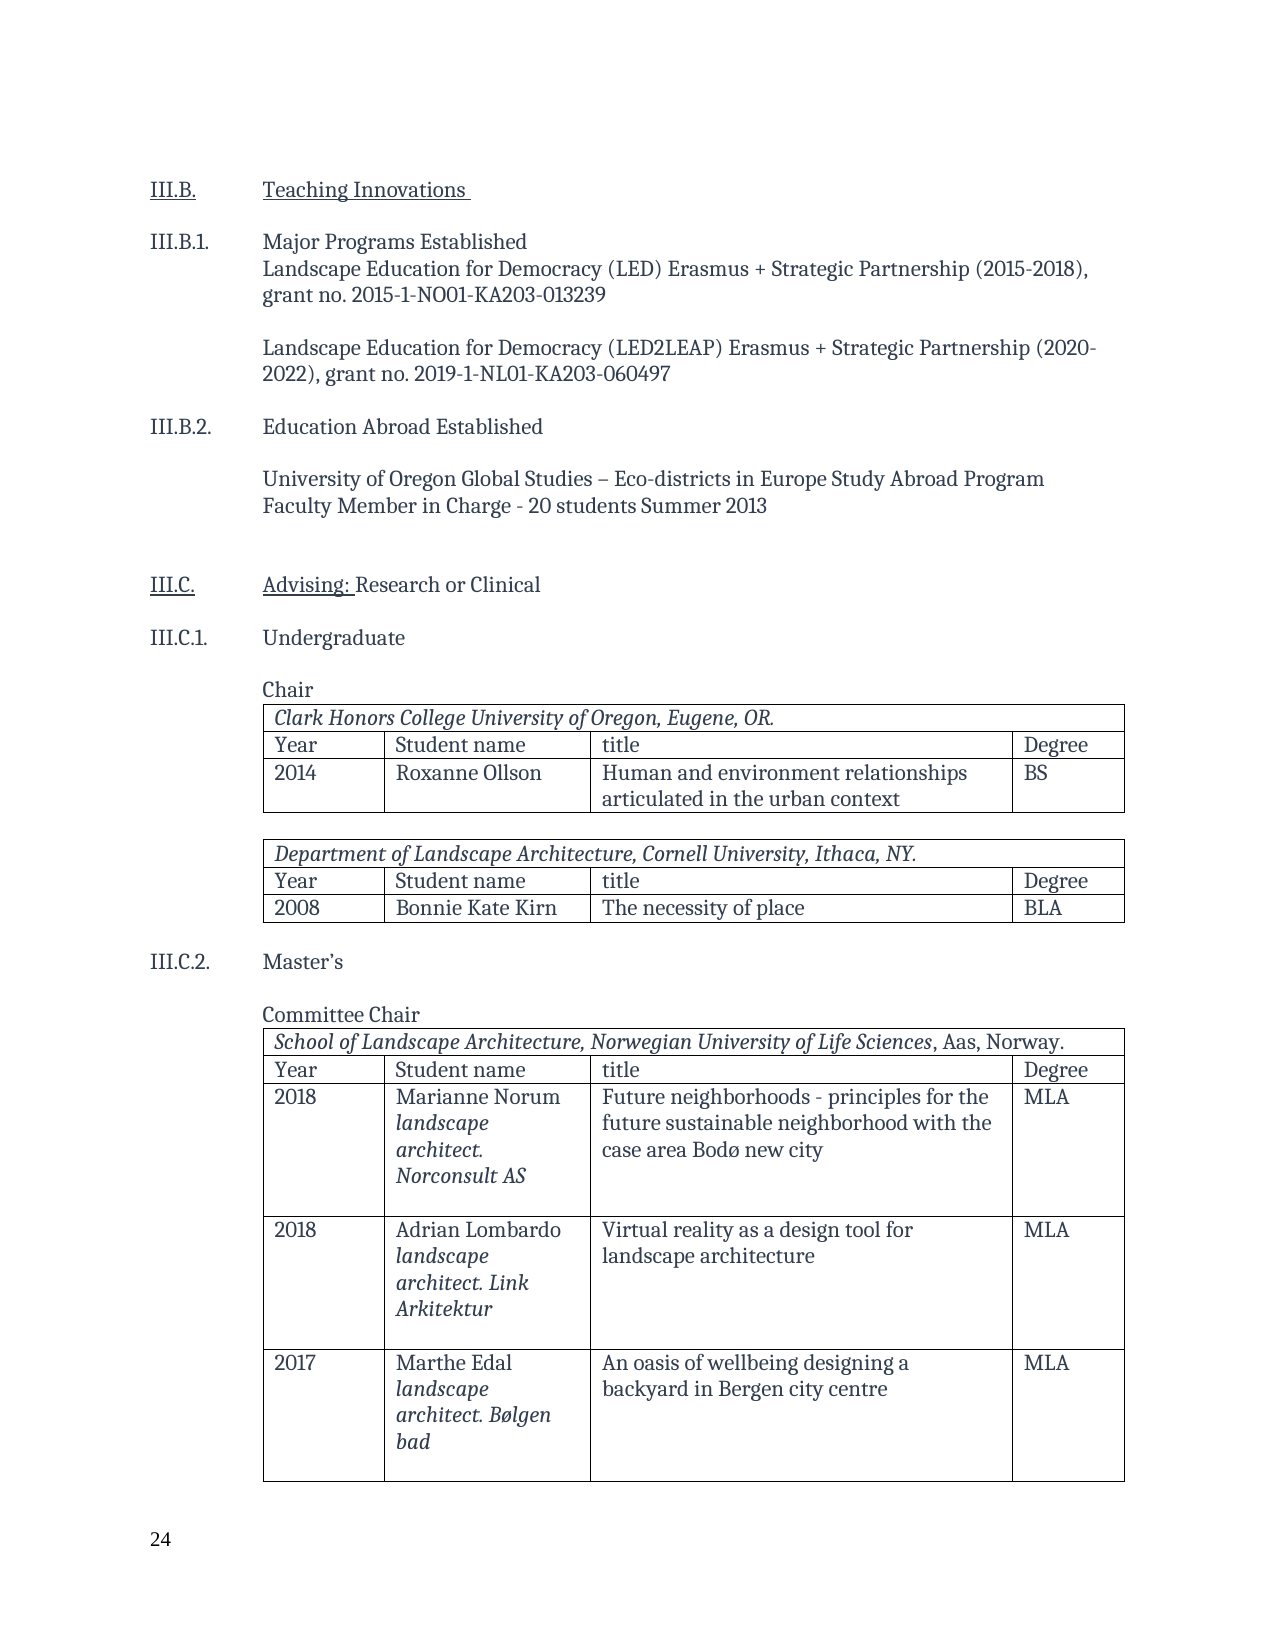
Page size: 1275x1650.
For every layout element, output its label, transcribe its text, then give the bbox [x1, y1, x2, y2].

table_cell Degree [1013, 868, 1124, 894]
list University of Oregon Global Studies – Eco-districts in Europe Study Abroad Program [262, 466, 1125, 493]
text III.B. Teaching Innovations [150, 176, 1125, 203]
table_cell Student name [385, 868, 590, 894]
text III.B.2. Education Abroad Established [150, 413, 1125, 440]
table_cell MLA [1013, 1217, 1124, 1348]
table_header Department of Landscape Architecture, Cornell University, Ithaca, NY. [264, 840, 1124, 867]
table_cell Virtual reality as a design tool for landscape architecture [591, 1217, 1012, 1348]
text III.C.2. Master’s Committee Chair [150, 949, 1125, 1028]
table_cell Student name [385, 732, 590, 758]
table_cell 2017 [264, 1350, 384, 1481]
table_cell title [591, 868, 1012, 894]
text Landscape Education for Democracy (LED2LEAP) Erasmus + Strategic Partnership (2020-2022), grant no. 2019-1-NL01-KA203-060497 [262, 334, 1125, 387]
table_cell Year [264, 868, 384, 894]
table_cell Roxanne Ollson [385, 759, 590, 812]
text III.B.1. Major Programs Established [150, 229, 1125, 255]
table_header Clark Honors College University of Oregon, Eugene, OR. [264, 705, 1124, 731]
table_cell BS [1013, 759, 1124, 812]
table_cell 2018 [264, 1217, 384, 1348]
list Faculty Member in Charge - 20 students Summer 2013 [262, 493, 1125, 519]
table_cell MLA [1013, 1350, 1124, 1481]
table_cell 2014 [264, 759, 384, 812]
table_cell An oasis of wellbeing designing a backyard in Bergen city centre [591, 1350, 1012, 1481]
table_cell 2008 [264, 895, 384, 922]
table_cell Degree [1013, 732, 1124, 758]
text Landscape Education for Democracy (LED) Erasmus + Strategic Partnership (2015-2018), grant no. 2015-1-NO01-KA203-013239 [262, 255, 1125, 308]
text III.C.1. Undergraduate [150, 624, 1125, 651]
table_cell Human and environment relationships articulated in the urban context [591, 759, 1012, 812]
table_cell 2018 [264, 1084, 384, 1216]
table_cell BLA [1013, 895, 1124, 922]
table_cell Year [264, 1056, 384, 1083]
table_header School of Landscape Architecture, Norwegian University of Life Sciences, Aas, Norway. [264, 1029, 1124, 1055]
table_cell Adrian Lombardo landscape architect. Link Arkitektur [385, 1217, 590, 1348]
table_cell title [591, 1056, 1012, 1083]
table_cell Student name [385, 1056, 590, 1083]
table_cell Marthe Edal landscape architect. Bølgen bad [385, 1350, 590, 1481]
table_cell Degree [1013, 1056, 1124, 1083]
text Chair [187, 677, 1125, 703]
table_cell Marianne Norum landscape architect. Norconsult AS [385, 1084, 590, 1216]
table_cell MLA [1013, 1084, 1124, 1216]
table_cell Future neighborhoods - principles for the future sustainable neighborhood with the case area Bodø new city [591, 1084, 1012, 1216]
table_cell Year [264, 732, 384, 758]
table_cell Bonnie Kate Kirn [385, 895, 590, 922]
table_cell The necessity of place [591, 895, 1012, 922]
text III.C. Advising: Research or Clinical [150, 572, 1125, 598]
table_cell title [591, 732, 1012, 758]
